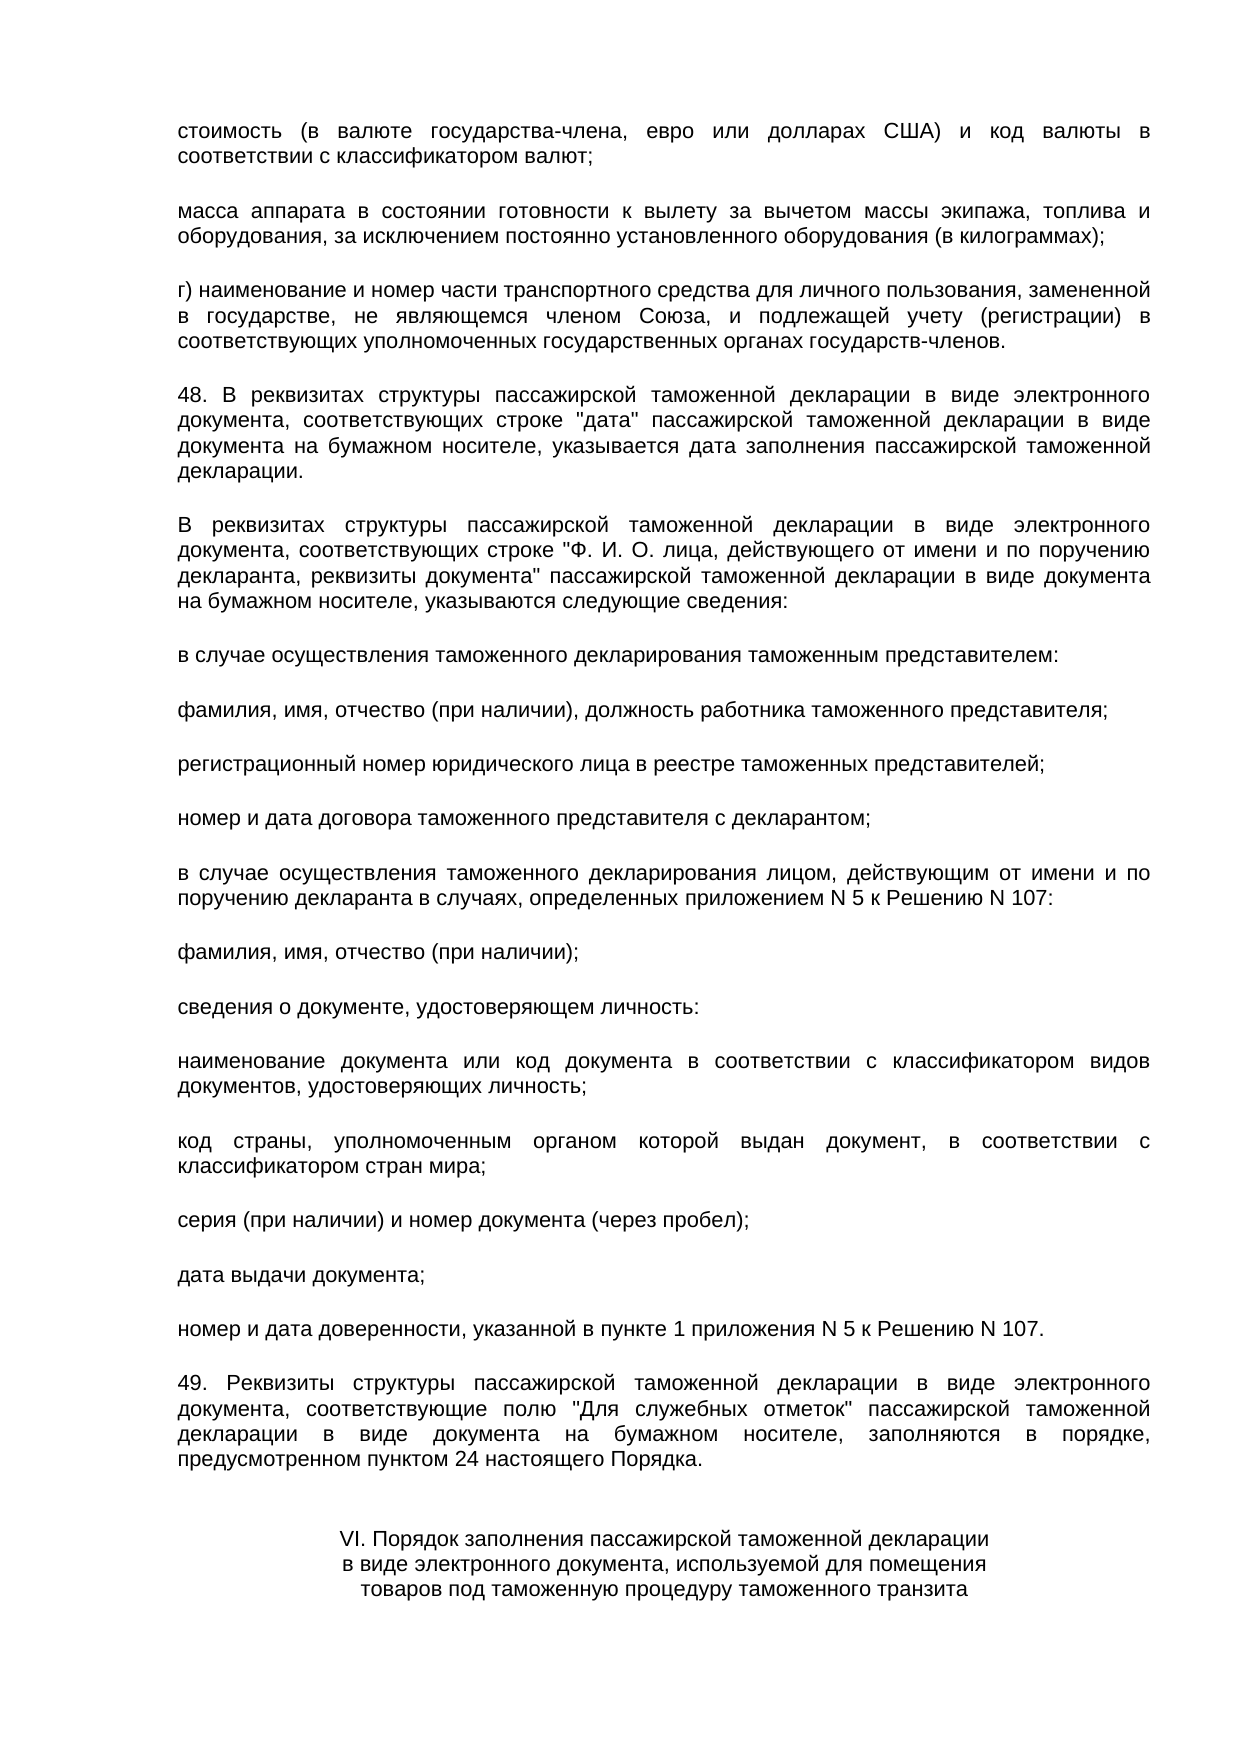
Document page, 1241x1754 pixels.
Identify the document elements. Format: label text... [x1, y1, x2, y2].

text стоимость (в валюте государства-члена, евро или долларах США) и код валюты в соответствии с классификатором валют; [177, 118, 1152, 168]
text номер и дата доверенности, указанной в пункте 1 приложения N 5 к Решению N 107. [177, 1316, 1152, 1341]
text серия (при наличии) и номер документа (через пробел); [177, 1207, 1152, 1232]
text VI. Порядок заполнения пассажирской таможенной декларации в виде электронного документа, используемой для помещения товаров под таможенную процедуру таможенного транзита [177, 1500, 1152, 1601]
text номер и дата договора таможенного представителя с декларантом; [177, 805, 1152, 830]
text г) наименование и номер части транспортного средства для личного пользования, замененной в государстве, не являющемся членом Союза, и подлежащей учету (регистрации) в соответствующих уполномоченных государственных органах государств-членов. [177, 277, 1152, 353]
text сведения о документе, удостоверяющем личность: [177, 993, 1152, 1019]
text масса аппарата в состоянии готовности к вылету за вычетом массы экипажа, топлива и оборудования, за исключением постоянно установленного оборудования (в килограммах); [177, 198, 1152, 248]
text фамилия, имя, отчество (при наличии), должность работника таможенного представителя; [177, 696, 1152, 722]
text регистрационный номер юридического лица в реестре таможенных представителей; [177, 751, 1152, 776]
text в случае осуществления таможенного декларирования таможенным представителем: [177, 642, 1152, 667]
text 48. В реквизитах структуры пассажирской таможенной декларации в виде электронного документа, соответствующих строке "дата" пассажирской таможенной декларации в виде документа на бумажном носителе, указывается дата заполнения пассажирской таможенной декларации. [177, 382, 1152, 483]
text наименование документа или код документа в соответствии с классификатором видов документов, удостоверяющих личность; [177, 1048, 1152, 1098]
text дата выдачи документа; [177, 1261, 1152, 1287]
text фамилия, имя, отчество (при наличии); [177, 939, 1152, 964]
text В реквизитах структуры пассажирской таможенной декларации в виде электронного документа, соответствующих строке "Ф. И. О. лица, действующего от имени и по поручению декларанта, реквизиты документа" пассажирской таможенной декларации в виде документа на бумажном носителе, указываются следующие сведения: [177, 512, 1152, 613]
text код страны, уполномоченным органом которой выдан документ, в соответствии с классификатором стран мира; [177, 1127, 1152, 1178]
text 49. Реквизиты структуры пассажирской таможенной декларации в виде электронного документа, соответствующие полю "Для служебных отметок" пассажирской таможенной декларации в виде документа на бумажном носителе, заполняются в порядке, предусмотренном пунктом 24 настоящего Порядка. [177, 1370, 1152, 1471]
text в случае осуществления таможенного декларирования лицом, действующим от имени и по поручению декларанта в случаях, определенных приложением N 5 к Решению N 107: [177, 859, 1152, 910]
